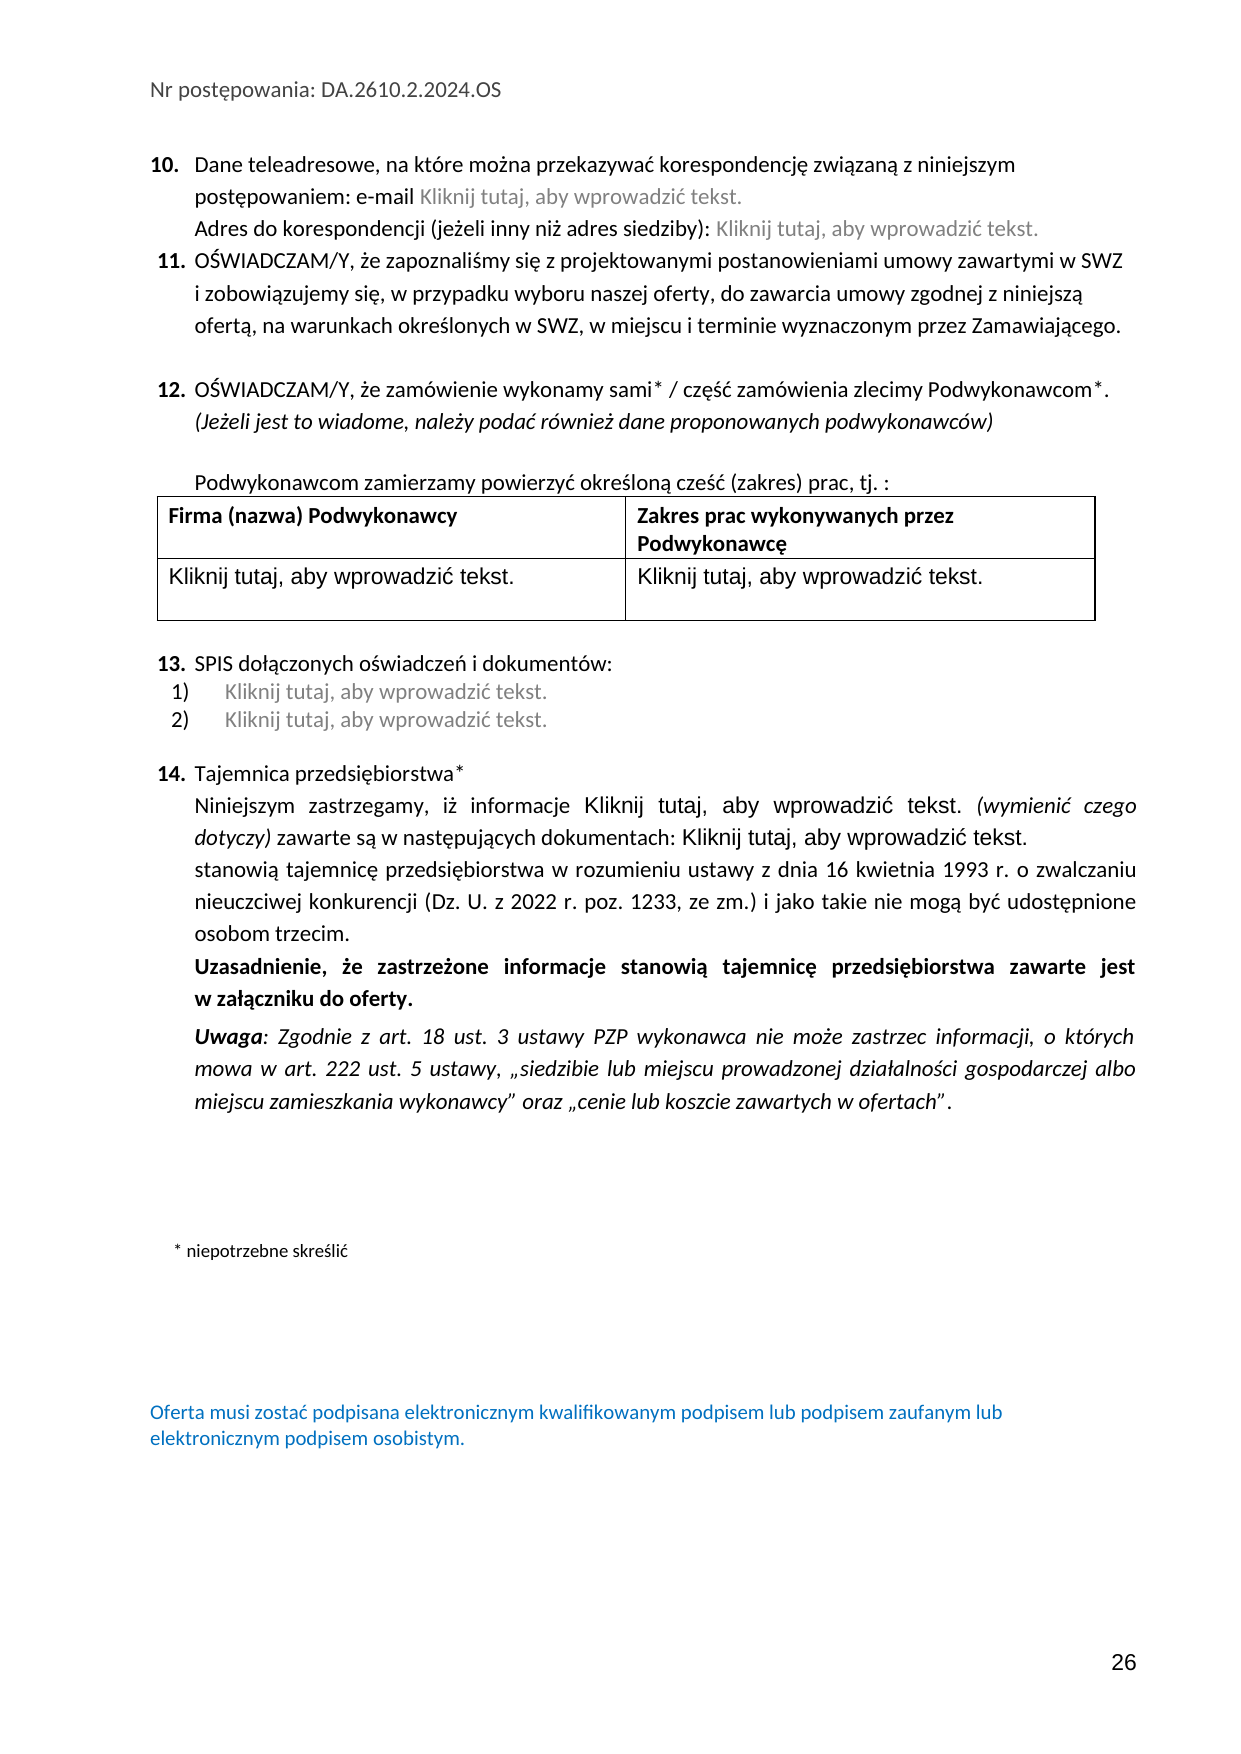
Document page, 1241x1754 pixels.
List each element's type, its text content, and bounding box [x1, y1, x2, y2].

text stanowią tajemnicę przedsiębiorstwa w rozumieniu ustawy z dnia 16 kwietnia 1993 r. o zwalczaniu nieuczciwej konkurencji (Dz. U. z 2022 r. poz. 1233, ze zm.) i jako takie nie mogą być udostępnione osobom trzecim. [194, 855, 1137, 948]
text Uzasadnienie, że zastrzeżone informacje stanowią tajemnicę przedsiębiorstwa zawarte jest w załączniku do oferty. [194, 952, 1137, 1012]
text Niniejszym zastrzegamy, iż informacje (wymienić czego dotyczy) zawarte są w następujących dokumentach: [194, 791, 1137, 851]
text * niepotrzebne skreślić [173, 1239, 1137, 1262]
table_header Firma (nazwa) Podwykonawcy [158, 497, 625, 557]
table_header Zakres prac wykonywanych przez Podwykonawcę [626, 497, 1094, 557]
text Oferta musi zostać podpisana elektronicznym kwalifikowanym podpisem lub podpisem zaufanym lub elektronicznym podpisem osobistym. [150, 1399, 1137, 1450]
list Podwykonawcom zamierzamy powierzyć określoną cześć (zakres) prac, tj. : [194, 468, 1137, 496]
list Tajemnica przedsiębiorstwa* [157, 759, 1137, 787]
text 1) [171, 677, 1122, 705]
list Dane teleadresowe, na które można przekazywać korespondencję związaną z niniejszym postępowaniem: e-mail [150, 150, 1137, 210]
text 2) [171, 705, 1122, 733]
list OŚWIADCZAM/Y, że zapoznaliśmy się z projektowanymi postanowieniami umowy zawartymi w SWZ i zobowiązujemy się, w przypadku wyboru naszej oferty, do zawarcia umowy zgodnej z niniejszą ofertą, na warunkach określonych w SWZ, w miejscu i terminie wyznaczonym przez Zamawiającego. [157, 247, 1137, 339]
list SPIS dołączonych oświadczeń i dokumentów: [157, 649, 1122, 677]
text Uwaga: Zgodnie z art. 18 ust. 3 ustawy PZP wykonawca nie może zastrzec informacji, o których mowa w art. 222 ust. 5 ustawy, „siedzibie lub miejscu prowadzonej działalności gospodarczej albo miejscu zamieszkania wykonawcy” oraz „cenie lub koszcie zawartych w ofertach”. [194, 1022, 1137, 1115]
list OŚWIADCZAM/Y, że zamówienie wykonamy sami* / część zamówienia zlecimy Podwykonawcom*. (Jeżeli jest to wiadome, należy podać również dane proponowanych podwykonawców) [157, 375, 1137, 436]
table_cell [158, 559, 625, 620]
list Adres do korespondencji (jeżeli inny niż adres siedziby): [194, 214, 1137, 242]
